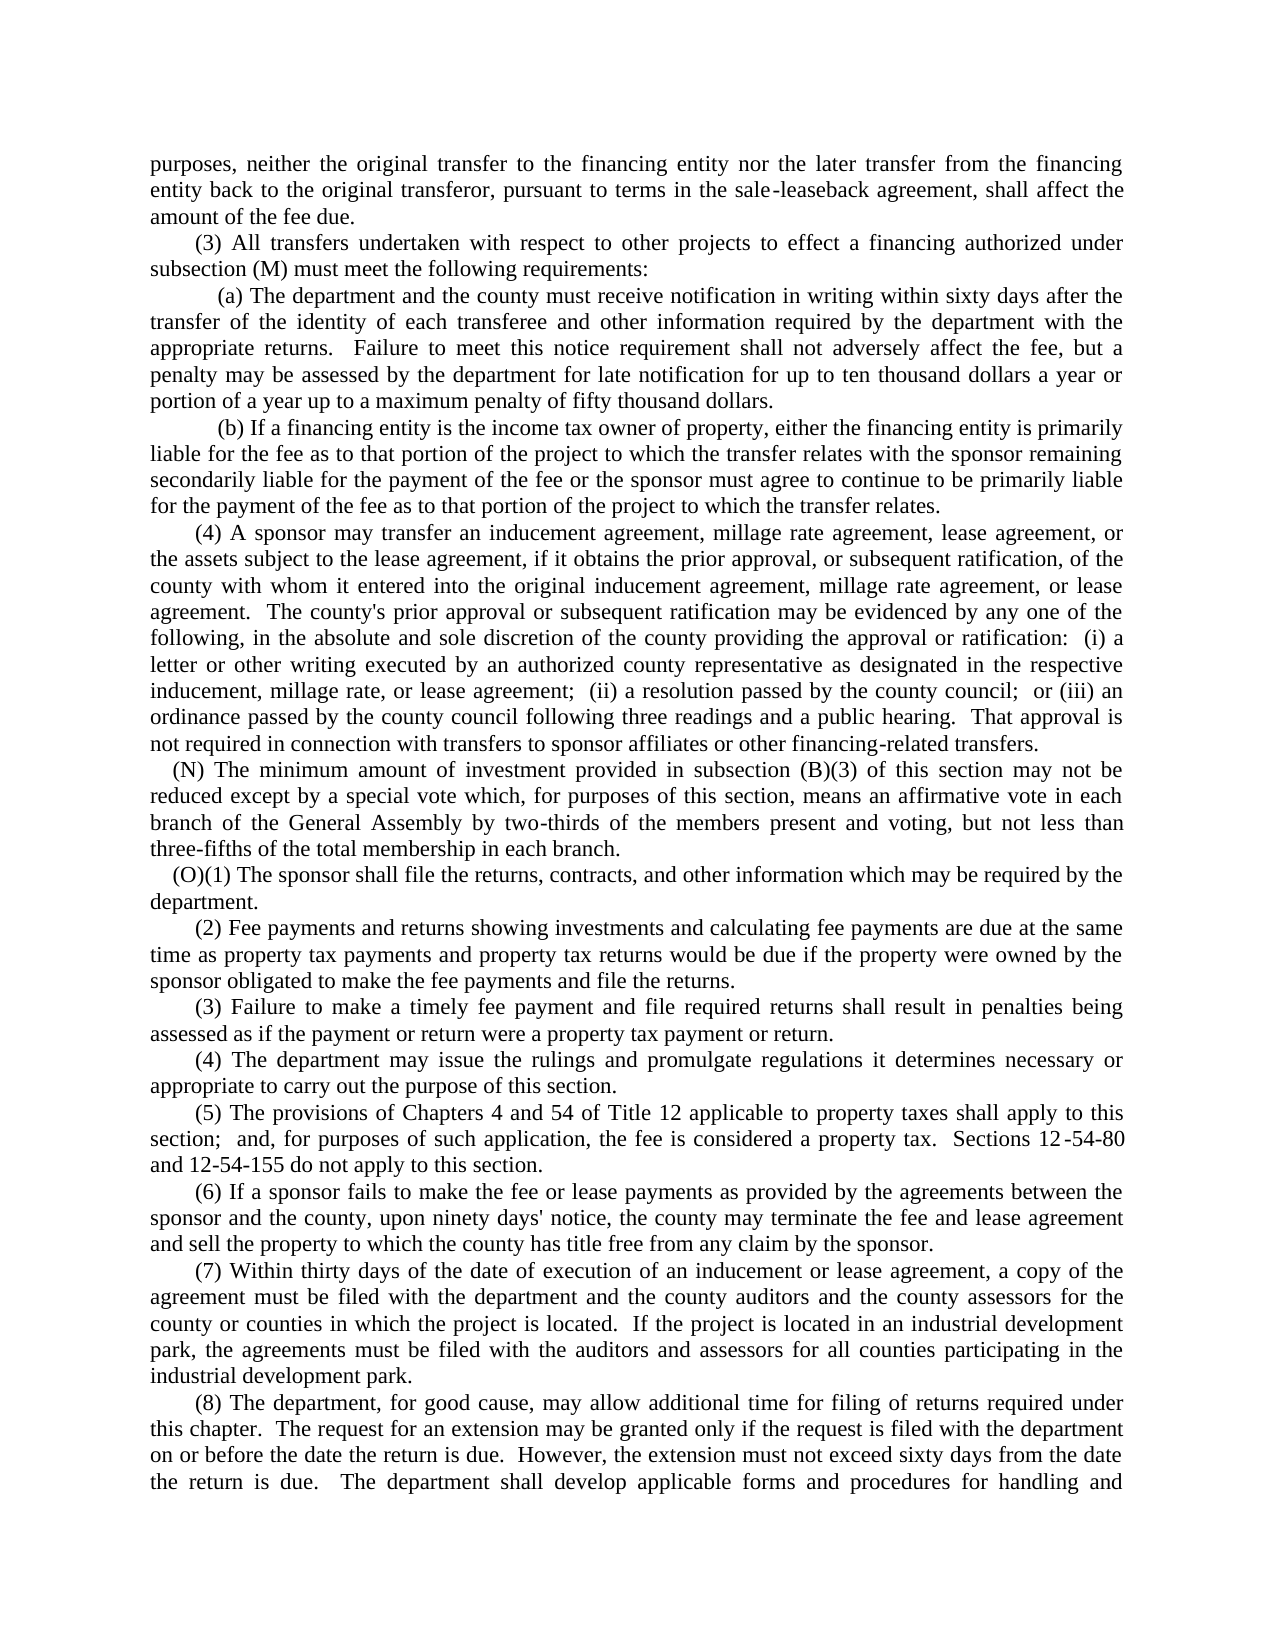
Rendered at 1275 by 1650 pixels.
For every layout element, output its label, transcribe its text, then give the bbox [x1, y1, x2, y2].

text (4) A sponsor may transfer an inducement agreement, millage rate agreement, lease agreement, or the assets subject to the lease agreement, if it obtains the prior approval, or subsequent ratification, of the county with whom it entered into the original inducement agreement, millage rate agreement, or lease agreement. The county's prior approval or subsequent ratification may be evidenced by any one of the following, in the absolute and sole discretion of the county providing the approval or ratification: (i) a letter or other writing executed by an authorized county representative as designated in the respective inducement, millage rate, or lease agreement; (ii) a resolution passed by the county council; or (iii) an ordinance passed by the county council following three readings and a public hearing. That approval is not required in connection with transfers to sponsor affiliates or other financing-related transfers. [150, 519, 1125, 756]
text (3) Failure to make a timely fee payment and file required returns shall result in penalties being assessed as if the payment or return were a property tax payment or return. [150, 993, 1125, 1046]
text (b) If a financing entity is the income tax owner of property, either the financing entity is primarily liable for the fee as to that portion of the project to which the transfer relates with the sponsor remaining secondarily liable for the payment of the fee or the sponsor must agree to continue to be primarily liable for the payment of the fee as to that portion of the project to which the transfer relates. [150, 413, 1125, 519]
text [150, 1389, 1125, 1494]
text (a) The department and the county must receive notification in writing within sixty days after the transfer of the identity of each transferee and other information required by the department with the appropriate returns. Failure to meet this notice requirement shall not adversely affect the fee, but a penalty may be assessed by the department for late notification for up to ten thousand dollars a year or portion of a year up to a maximum penalty of fifty thousand dollars. [150, 282, 1125, 413]
text (5) The provisions of Chapters 4 and 54 of Title 12 applicable to property taxes shall apply to this section; and, for purposes of such application, the fee is considered a property tax. Sections 12-54-80 and 12-54-155 do not apply to this section. [150, 1099, 1125, 1178]
text (6) If a sponsor fails to make the fee or lease payments as provided by the agreements between the sponsor and the county, upon ninety days' notice, the county may terminate the fee and lease agreement and sell the property to which the county has title free from any claim by the sponsor. [150, 1178, 1125, 1257]
text (7) Within thirty days of the date of execution of an inducement or lease agreement, a copy of the agreement must be filed with the department and the county auditors and the county assessors for the county or counties in which the project is located. If the project is located in an industrial development park, the agreements must be filed with the auditors and assessors for all counties participating in the industrial development park. [150, 1257, 1125, 1389]
text (N) The minimum amount of investment provided in subsection (B)(3) of this section may not be reduced except by a special vote which, for purposes of this section, means an affirmative vote in each branch of the General Assembly by two-thirds of the members present and voting, but not less than three-fifths of the total membership in each branch. [150, 756, 1125, 862]
text (4) The department may issue the rulings and promulgate regulations it determines necessary or appropriate to carry out the purpose of this section. [150, 1046, 1125, 1099]
text (2) Fee payments and returns showing investments and calculating fee payments are due at the same time as property tax payments and property tax returns would be due if the property were owned by the sponsor obligated to make the fee payments and file the returns. [150, 914, 1125, 993]
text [150, 150, 1125, 229]
text (3) All transfers undertaken with respect to other projects to effect a financing authorized under subsection (M) must meet the following requirements: [150, 229, 1125, 282]
text (O)(1) The sponsor shall file the returns, contracts, and other information which may be required by the department. [150, 862, 1125, 914]
